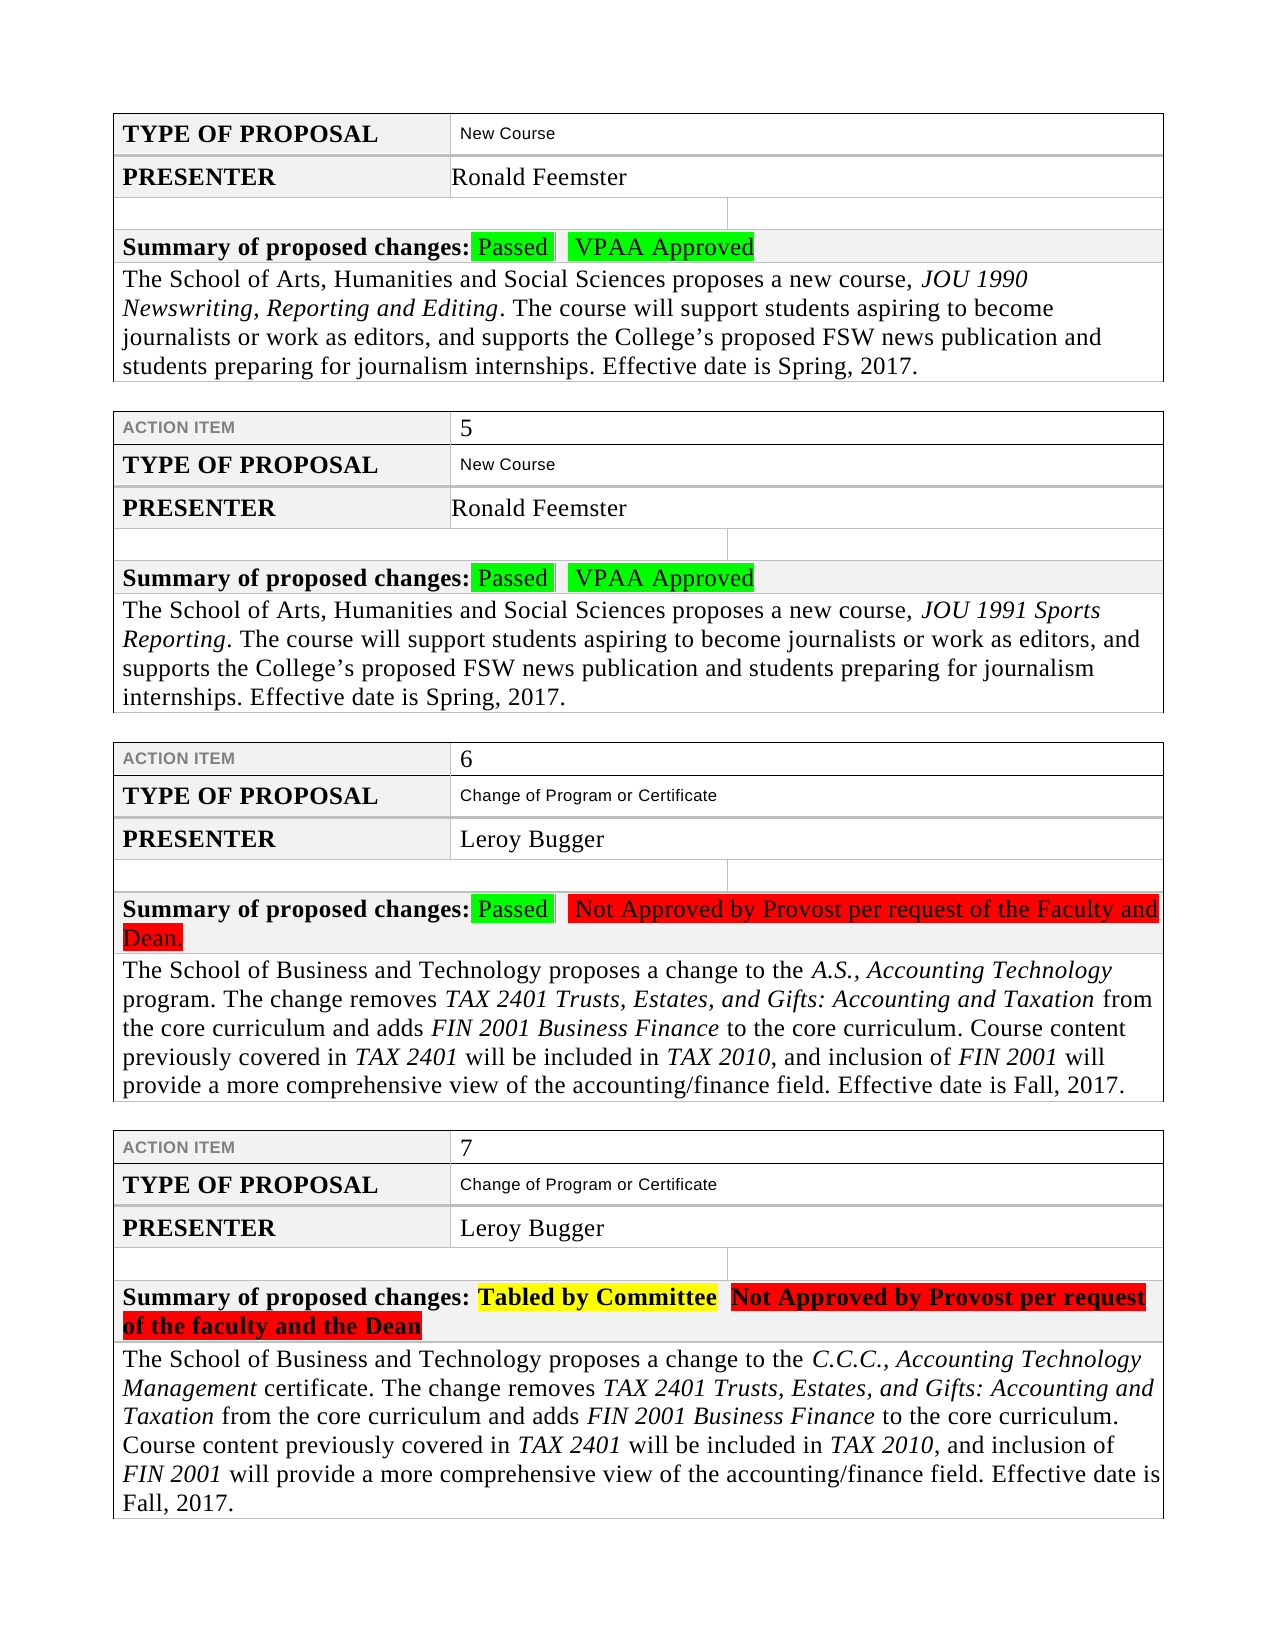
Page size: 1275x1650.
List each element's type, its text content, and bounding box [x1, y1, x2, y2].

table_cell Summary of proposed changes: Passed Not Approved by Provost per request of the Faculty and Dean. [114, 893, 1163, 953]
table_header 5 [451, 412, 1163, 443]
table_cell Leroy Bugger [451, 1207, 1163, 1247]
table_cell Presenter [114, 488, 450, 528]
table_cell Type of proposal [114, 776, 450, 816]
table_cell The School of Business and Technology proposes a change to the C.C.C., Accounting Technology Management certificate. The change removes TAX 2401 Trusts, Estates, and Gifts: Accounting and Taxation from the core curriculum and adds FIN 2001 Business Finance to the core curriculum. Course content previously covered in TAX 2401 will be included in TAX 2010, and inclusion of FIN 2001 will provide a more comprehensive view of the accounting/finance field. Effective date is Fall, 2017. [114, 1343, 1163, 1518]
table_cell [728, 198, 1163, 229]
table_cell Summary of proposed changes: Passed VPAA Approved [114, 561, 1163, 593]
table_cell Ronald Feemster [451, 157, 1163, 197]
table_cell Presenter [114, 157, 450, 197]
table_cell Leroy Bugger [451, 819, 1163, 859]
table_cell The School of Arts, Humanities and Social Sciences proposes a new course, JOU 1990 Newswriting, Reporting and Editing. The course will support students aspiring to become journalists or work as editors, and supports the College’s proposed FSW news publication and students preparing for journalism internships. Effective date is Spring, 2017. [114, 263, 1163, 381]
table_cell [114, 529, 727, 560]
table_cell Presenter [114, 819, 450, 859]
table_cell The School of Arts, Humanities and Social Sciences proposes a new course, JOU 1991 Sports Reporting. The course will support students aspiring to become journalists or work as editors, and supports the College’s proposed FSW news publication and students preparing for journalism internships. Effective date is Spring, 2017. [114, 594, 1163, 712]
table_cell [114, 1248, 727, 1280]
table_cell Summary of proposed changes: Tabled by Committee Not Approved by Provost per request of the faculty and the Dean [114, 1281, 1163, 1341]
table_cell [728, 529, 1163, 560]
table_cell [114, 198, 727, 229]
table_cell Ronald Feemster [451, 488, 1163, 528]
table_cell The School of Business and Technology proposes a change to the A.S., Accounting Technology program. The change removes TAX 2401 Trusts, Estates, and Gifts: Accounting and Taxation from the core curriculum and adds FIN 2001 Business Finance to the core curriculum. Course content previously covered in TAX 2401 will be included in TAX 2010, and inclusion of FIN 2001 will provide a more comprehensive view of the accounting/finance field. Effective date is Fall, 2017. [114, 954, 1163, 1101]
table_header 7 [451, 1131, 1163, 1163]
table_cell Type of proposal [114, 1164, 450, 1204]
table_cell Summary of proposed changes: Passed VPAA Approved [114, 230, 1163, 262]
table_header 6 [451, 743, 1163, 774]
table_cell Presenter [114, 1207, 450, 1247]
table_cell Type of proposal [114, 445, 450, 484]
table_cell [728, 860, 1163, 891]
table_cell [728, 1248, 1163, 1280]
table_cell Type of proposal [114, 114, 450, 153]
table_cell [114, 860, 727, 891]
